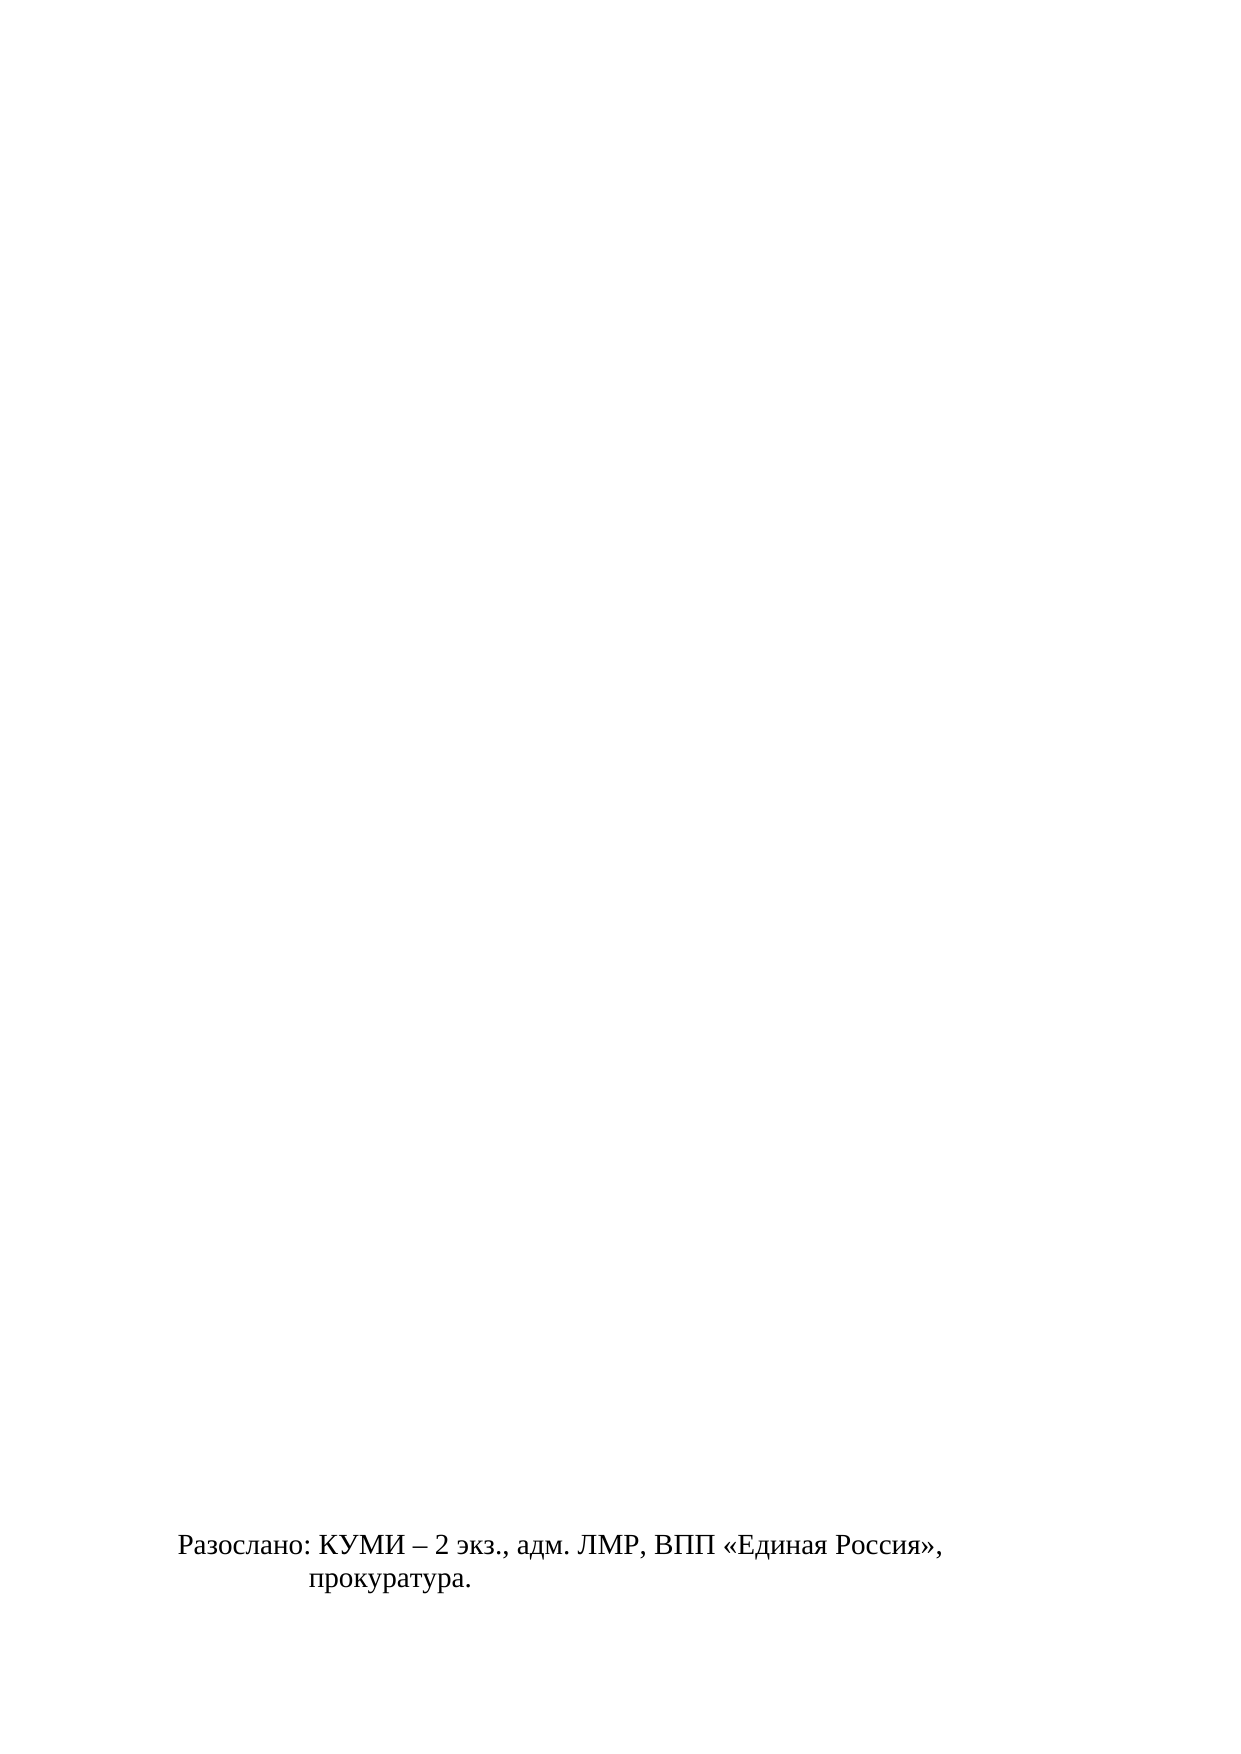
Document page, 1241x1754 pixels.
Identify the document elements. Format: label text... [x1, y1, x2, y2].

text прокуратура. [177, 1560, 1152, 1594]
text Разослано: КУМИ – 2 экз., адм. ЛМР, ВПП «Единая Россия», [177, 1527, 1152, 1560]
